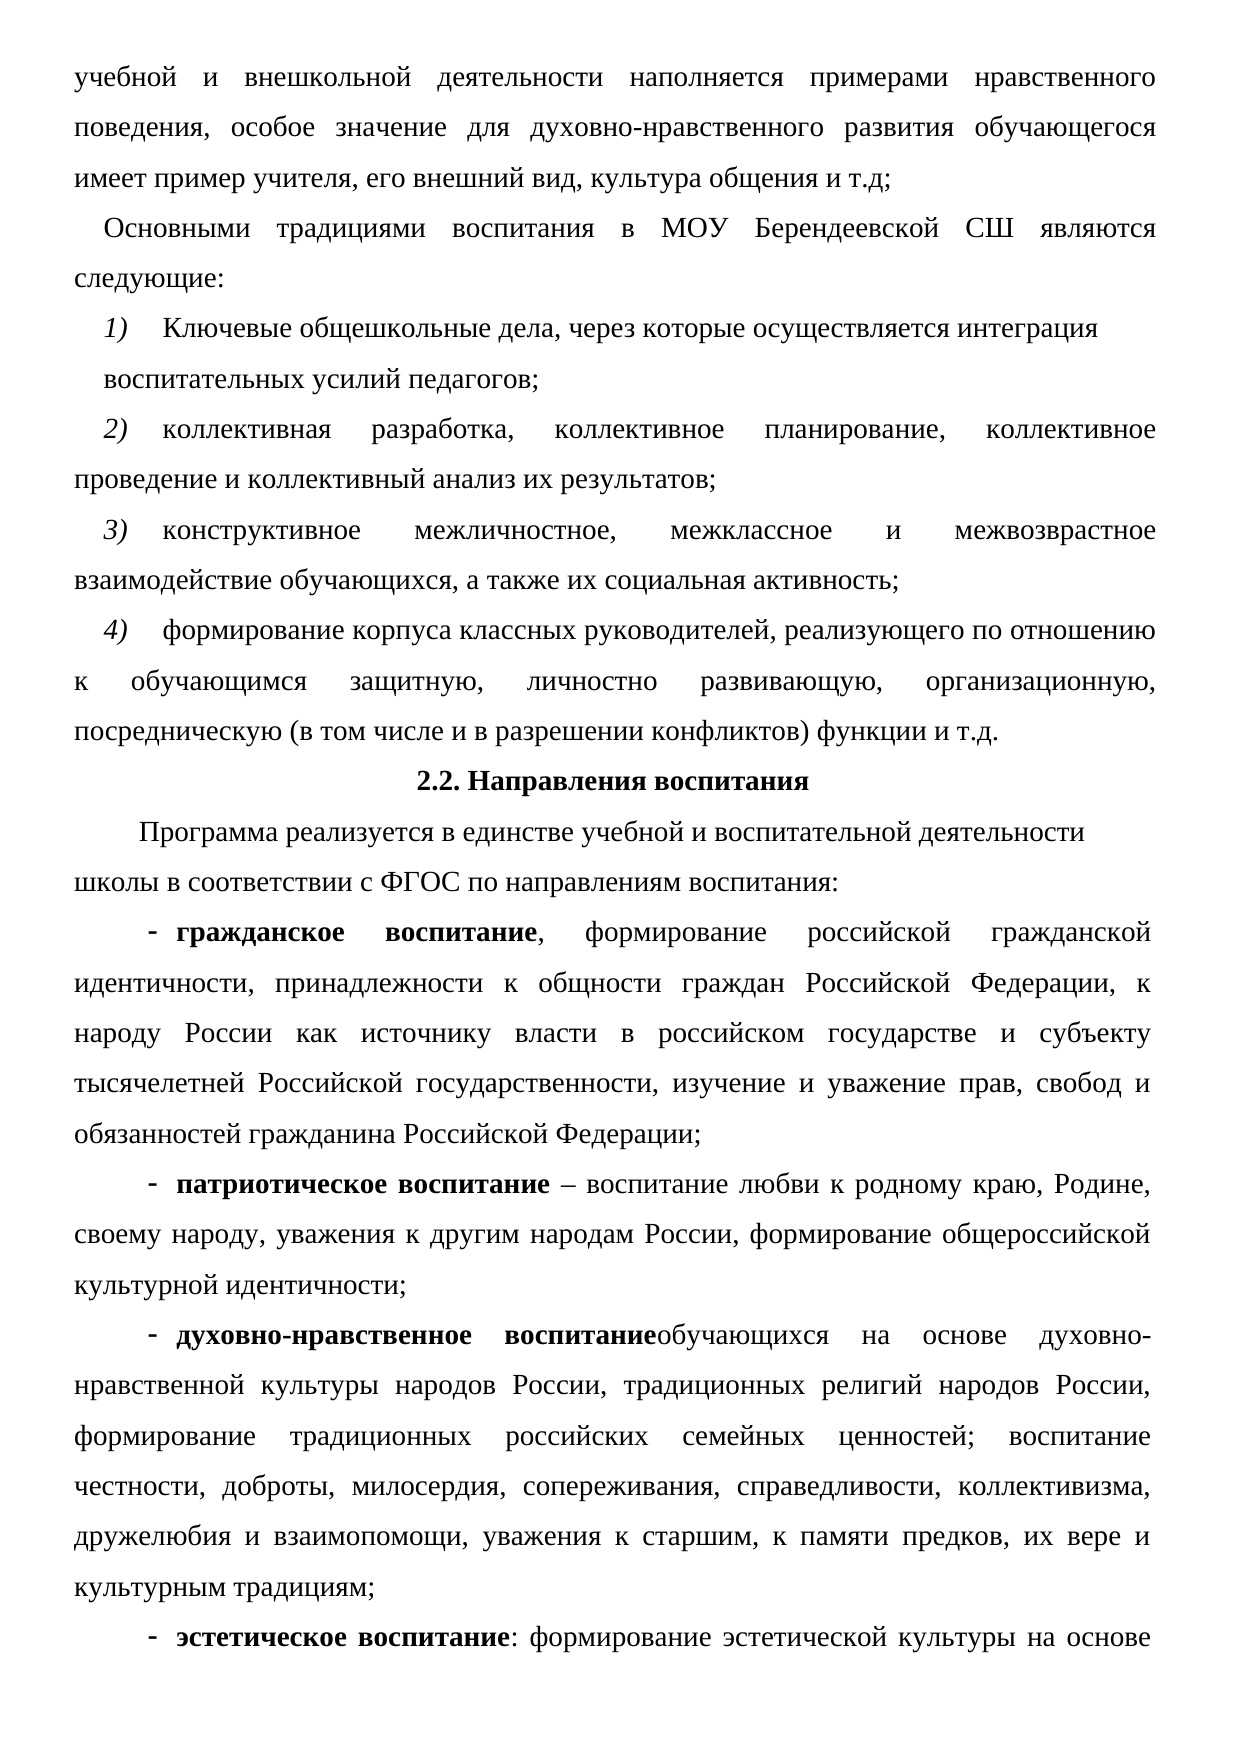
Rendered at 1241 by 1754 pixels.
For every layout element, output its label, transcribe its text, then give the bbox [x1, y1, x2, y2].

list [74, 59, 1157, 193]
text воспитательных усилий педагогов; [74, 361, 1157, 394]
text Основными традициями воспитания в МОУ Берендеевской СШ являются следующие: [74, 210, 1157, 294]
list формирование корпуса классных руководителей, реализующего по отношению к обучающимся защитную, личностно развивающую, организационную, посредническую (в том числе и в разрешении конфликтов) функции и т.д. [74, 612, 1157, 747]
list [74, 1619, 1152, 1653]
list духовно-нравственное воспитаниеобучающихся на основе духовно-нравственной культуры народов России, традиционных религий народов России, формирование традиционных российских семейных ценностей; воспитание честности, доброты, милосердия, сопереживания, справедливости, коллективизма, дружелюбия и взаимопомощи, уважения к старшим, к памяти предков, их вере и культурным традициям; [74, 1317, 1152, 1602]
list коллективная разработка, коллективное планирование, коллективное проведение и коллективный анализ их результатов; [74, 411, 1157, 495]
text Программа реализуется в единстве учебной и воспитательной деятельности школы в соответствии с ФГОС по направлениям воспитания: [74, 814, 1152, 898]
list гражданское воспитание, формирование российской гражданской идентичности, принадлежности к общности граждан Российской Федерации, к народу России как источнику власти в российском государстве и субъекту тысячелетней Российской государственности, изучение и уважение прав, свобод и обязанностей гражданина Российской Федерации; [74, 914, 1152, 1149]
list Ключевые общешкольные дела, через которые осуществляется интеграция [74, 311, 1157, 344]
text 2.2. Направления воспитания [74, 763, 1152, 797]
list конструктивное межличностное, межклассное и межвозврастное взаимодействие обучающихся, а также их социальная активность; [74, 512, 1157, 596]
list патриотическое воспитание – воспитание любви к родному краю, Родине, своему народу, уважения к другим народам России, формирование общероссийской культурной идентичности; [74, 1166, 1152, 1300]
